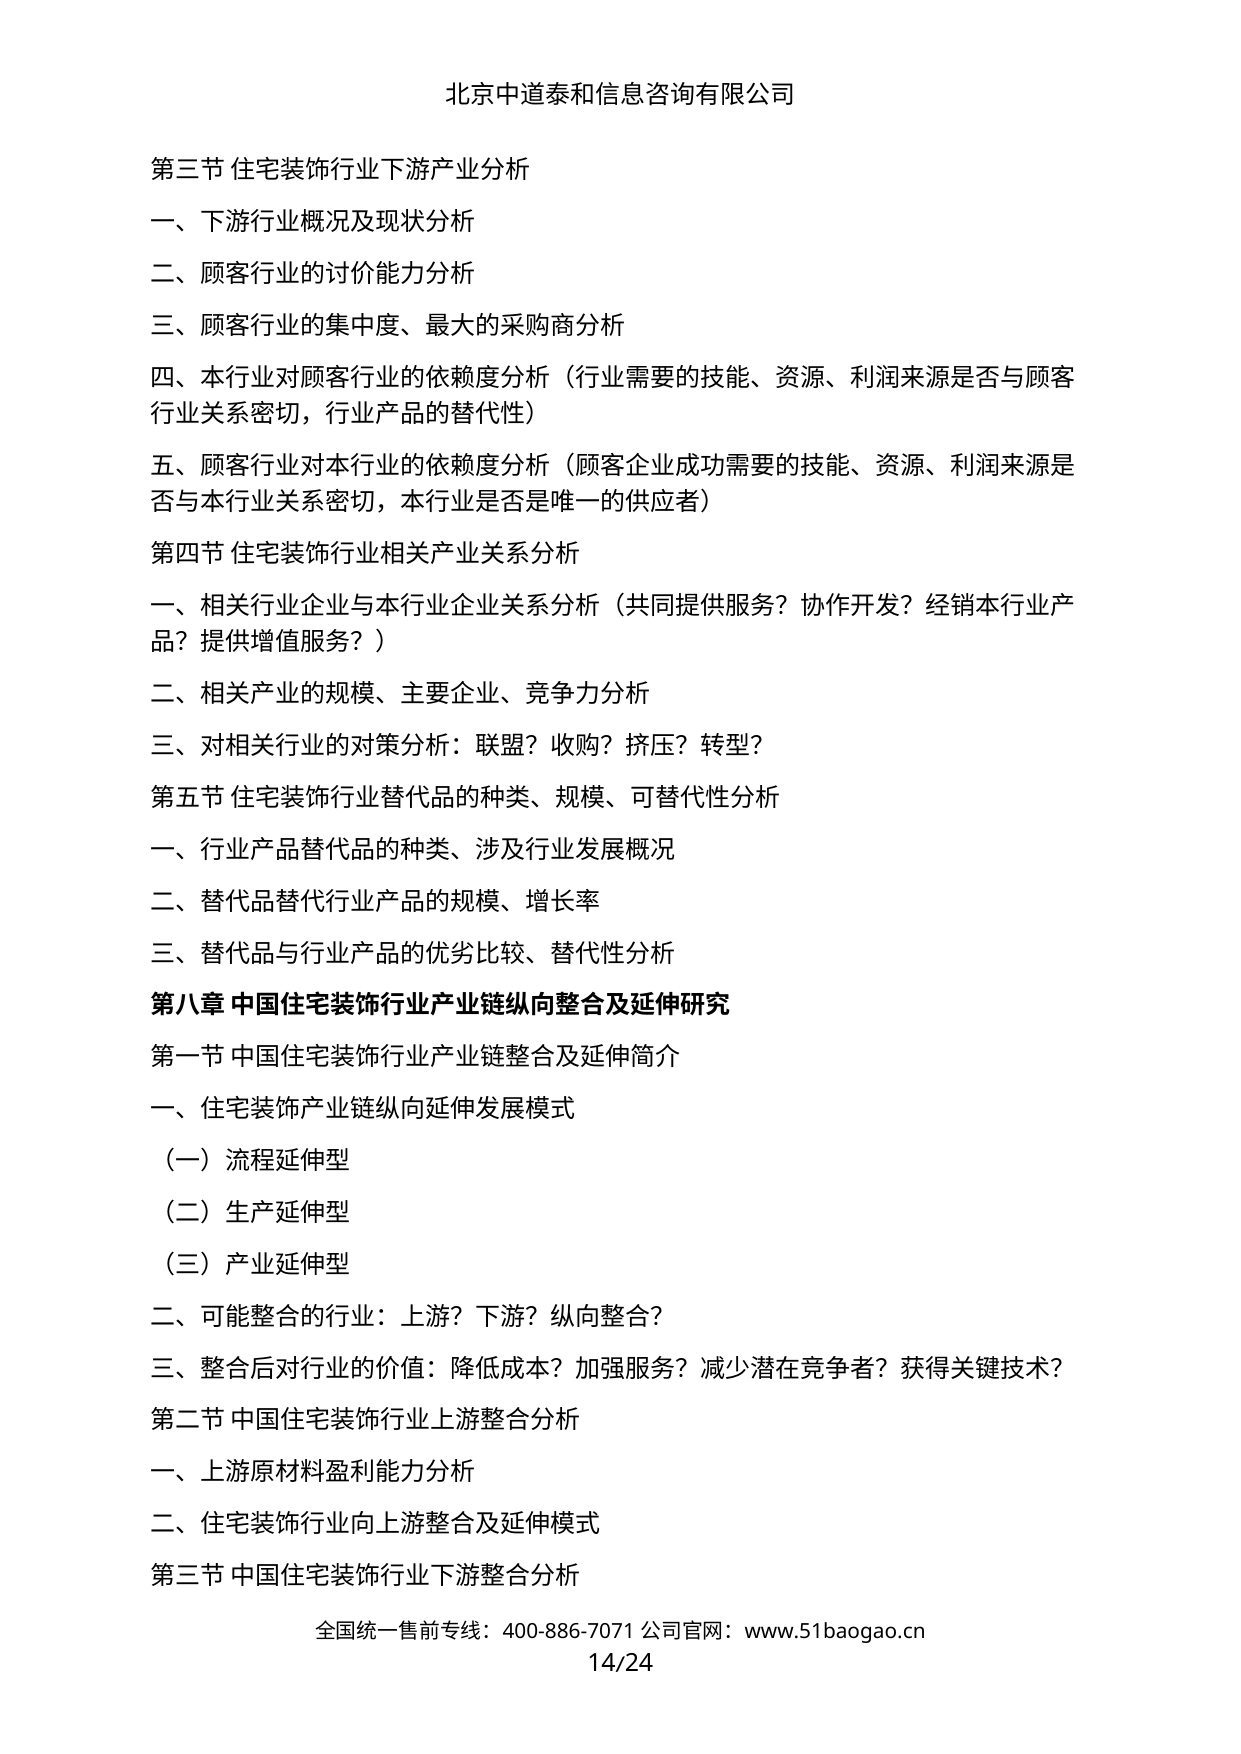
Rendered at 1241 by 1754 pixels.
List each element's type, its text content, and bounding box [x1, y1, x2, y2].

text （三）产业延伸型 [150, 1244, 1090, 1281]
text 二、替代品替代行业产品的规模、增长率 [150, 881, 1090, 917]
text 二、顾客行业的讨价能力分析 [150, 254, 1090, 290]
text 一、下游行业概况及现状分析 [150, 202, 1090, 238]
text 三、对相关行业的对策分析：联盟？收购？挤压？转型？ [150, 726, 1090, 762]
text 第八章 中国住宅装饰行业产业链纵向整合及延伸研究 [150, 985, 1090, 1021]
text 第三节 住宅装饰行业下游产业分析 [150, 150, 1090, 186]
text 一、相关行业企业与本行业企业关系分析（共同提供服务？协作开发？经销本行业产品？提供增值服务？） [150, 586, 1090, 658]
text 三、顾客行业的集中度、最大的采购商分析 [150, 306, 1090, 342]
text 第四节 住宅装饰行业相关产业关系分析 [150, 534, 1090, 570]
text 五、顾客行业对本行业的依赖度分析（顾客企业成功需要的技能、资源、利润来源是否与本行业关系密切，本行业是否是唯一的供应者） [150, 446, 1090, 518]
text 二、住宅装饰行业向上游整合及延伸模式 [150, 1504, 1090, 1540]
text 一、上游原材料盈利能力分析 [150, 1452, 1090, 1488]
text 四、本行业对顾客行业的依赖度分析（行业需要的技能、资源、利润来源是否与顾客行业关系密切，行业产品的替代性） [150, 357, 1090, 430]
text 三、整合后对行业的价值：降低成本？加强服务？减少潜在竞争者？获得关键技术？ [150, 1348, 1090, 1384]
text 第五节 住宅装饰行业替代品的种类、规模、可替代性分析 [150, 777, 1090, 814]
text 第三节 中国住宅装饰行业下游整合分析 [150, 1556, 1090, 1592]
text 第一节 中国住宅装饰行业产业链整合及延伸简介 [150, 1037, 1090, 1073]
text 一、住宅装饰产业链纵向延伸发展模式 [150, 1089, 1090, 1125]
text 第二节 中国住宅装饰行业上游整合分析 [150, 1400, 1090, 1436]
text 三、替代品与行业产品的优劣比较、替代性分析 [150, 933, 1090, 969]
text （一）流程延伸型 [150, 1141, 1090, 1177]
text 二、可能整合的行业：上游？下游？纵向整合？ [150, 1296, 1090, 1332]
text （二）生产延伸型 [150, 1192, 1090, 1229]
text 二、相关产业的规模、主要企业、竞争力分析 [150, 674, 1090, 710]
text 一、行业产品替代品的种类、涉及行业发展概况 [150, 829, 1090, 866]
